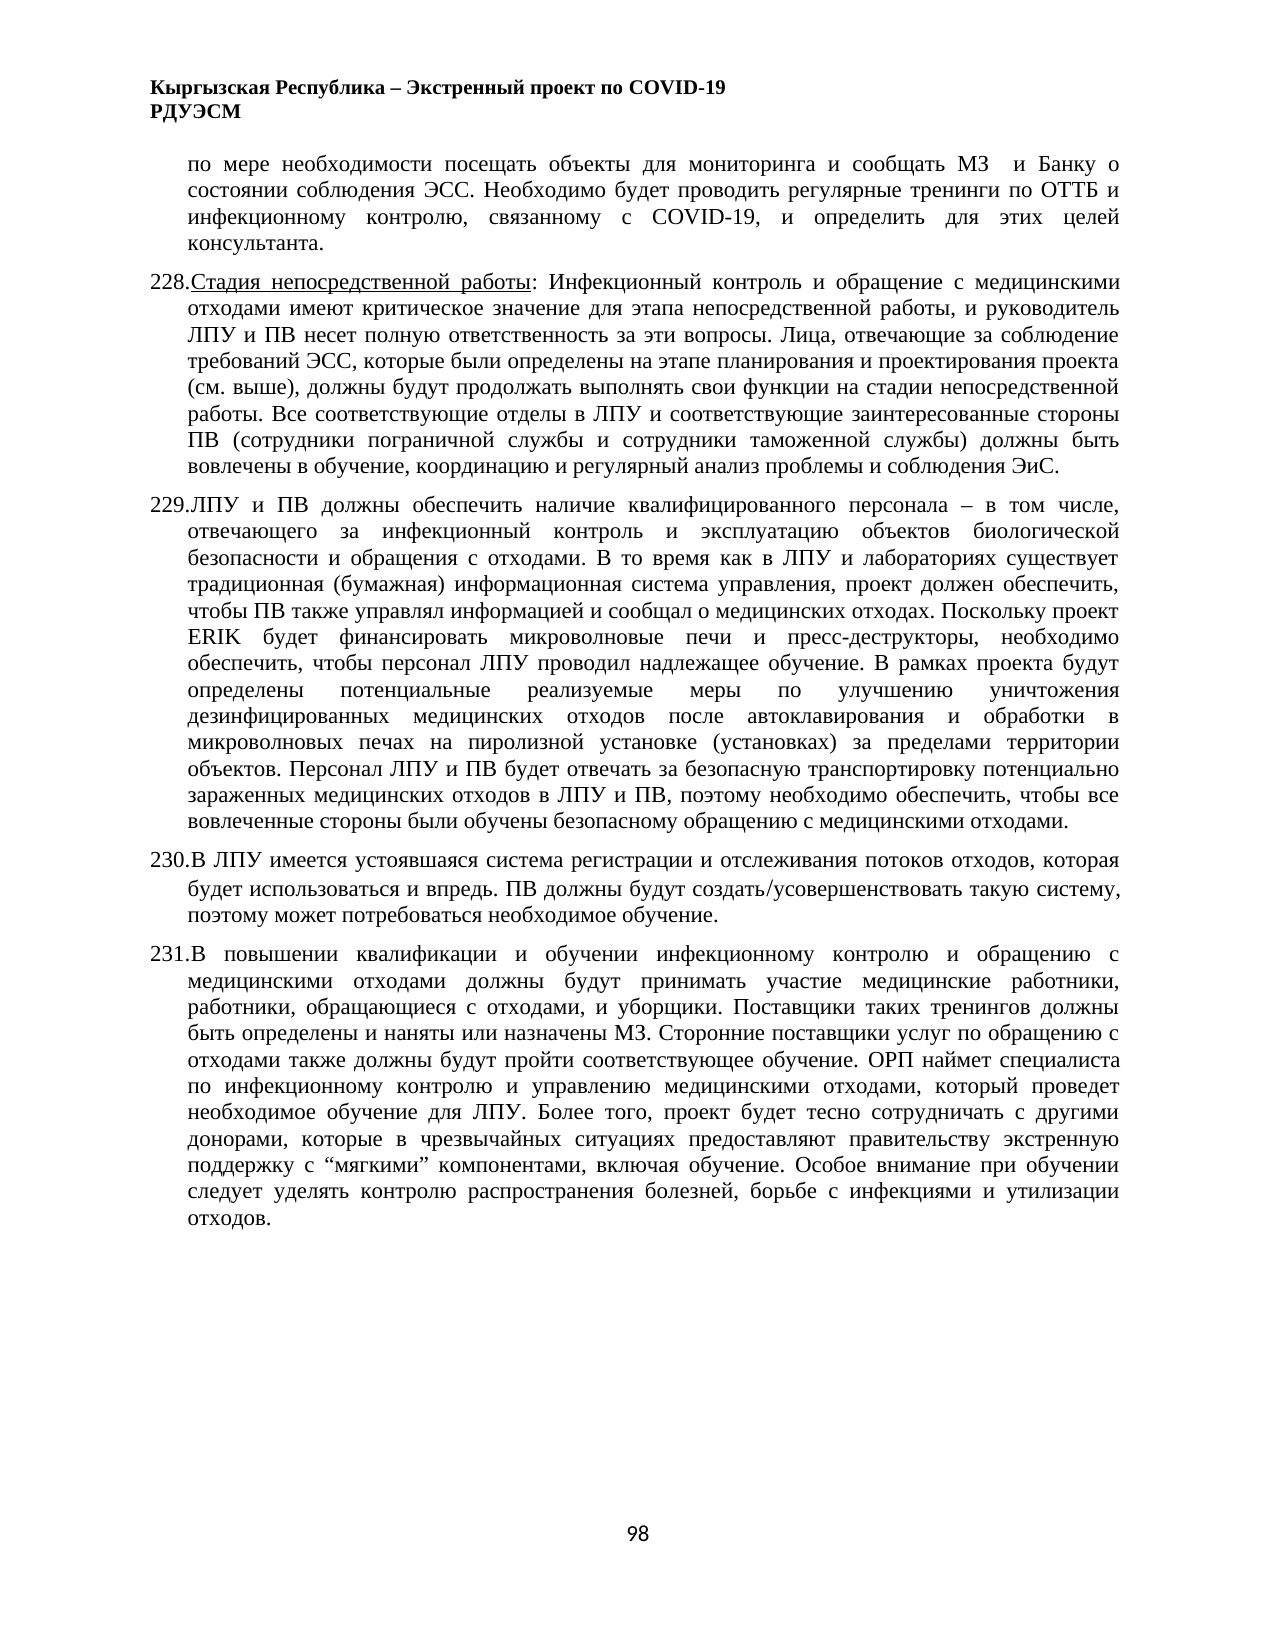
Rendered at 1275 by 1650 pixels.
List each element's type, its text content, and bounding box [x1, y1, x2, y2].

list ЛПУ и ПВ должны обеспечить наличие квалифицированного персонала – в том числе, отвечающего за инфекционный контроль и эксплуатацию объектов биологической безопасности и обращения с отходами. В то время как в ЛПУ и лабораториях существует традиционная (бумажная) информационная система управления, проект должен обеспечить, чтобы ПВ также управлял информацией и сообщал о медицинских отходах. Поскольку проект ERIK будет финансировать микроволновые печи и пресс-деструкторы, необходимо обеспечить, чтобы персонал ЛПУ проводил надлежащее обучение. В рамках проекта будут определены потенциальные реализуемые меры по улучшению уничтожения дезинфицированных медицинских отходов после автоклавирования и обработки в микроволновых печах на пиролизной установке (установках) за пределами территории объектов. Персонал ЛПУ и ПВ будет отвечать за безопасную транспортировку потенциально зараженных медицинских отходов в ЛПУ и ПВ, поэтому необходимо обеспечить, чтобы все вовлеченные стороны были обучены безопасному обращению с медицинскими отходами. [150, 491, 1121, 834]
list Стадия непосредственной работы: Инфекционный контроль и обращение с медицинскими отходами имеют критическое значение для этапа непосредственной работы, и руководитель ЛПУ и ПВ несет полную ответственность за эти вопросы. Лица, отвечающие за соблюдение требований ЭСС, которые были определены на этапе планирования и проектирования проекта (см. выше), должны будут продолжать выполнять свои функции на стадии непосредственной работы. Все соответствующие отделы в ЛПУ и соответствующие заинтересованные стороны ПВ (сотрудники пограничной службы и сотрудники таможенной службы) должны быть вовлечены в обучение, координацию и регулярный анализ проблемы и соблюдения ЭиС. [150, 268, 1121, 479]
list В повышении квалификации и обучении инфекционному контролю и обращению с медицинскими отходами должны будут принимать участие медицинские работники, работники, обращающиеся с отходами, и уборщики. Поставщики таких тренингов должны быть определены и наняты или назначены МЗ. Сторонние поставщики услуг по обращению с отходами также должны будут пройти соответствующее обучение. ОРП наймет специалиста по инфекционному контролю и управлению медицинскими отходами, который проведет необходимое обучение для ЛПУ. Более того, проект будет тесно сотрудничать с другими донорами, которые в чрезвычайных ситуациях предоставляют правительству экстренную поддержку с “мягкими” компонентами, включая обучение. Особое внимание при обучении следует уделять контролю распространения болезней, борьбе с инфекциями и утилизации отходов. [150, 940, 1121, 1230]
list В ЛПУ имеется устоявшаяся система регистрации и отслеживания потоков отходов, которая будет использоваться и впредь. ПВ должны будут создать/усовершенствовать такую ​​систему, поэтому может потребоваться необходимое обучение. [150, 846, 1121, 928]
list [150, 150, 1121, 255]
